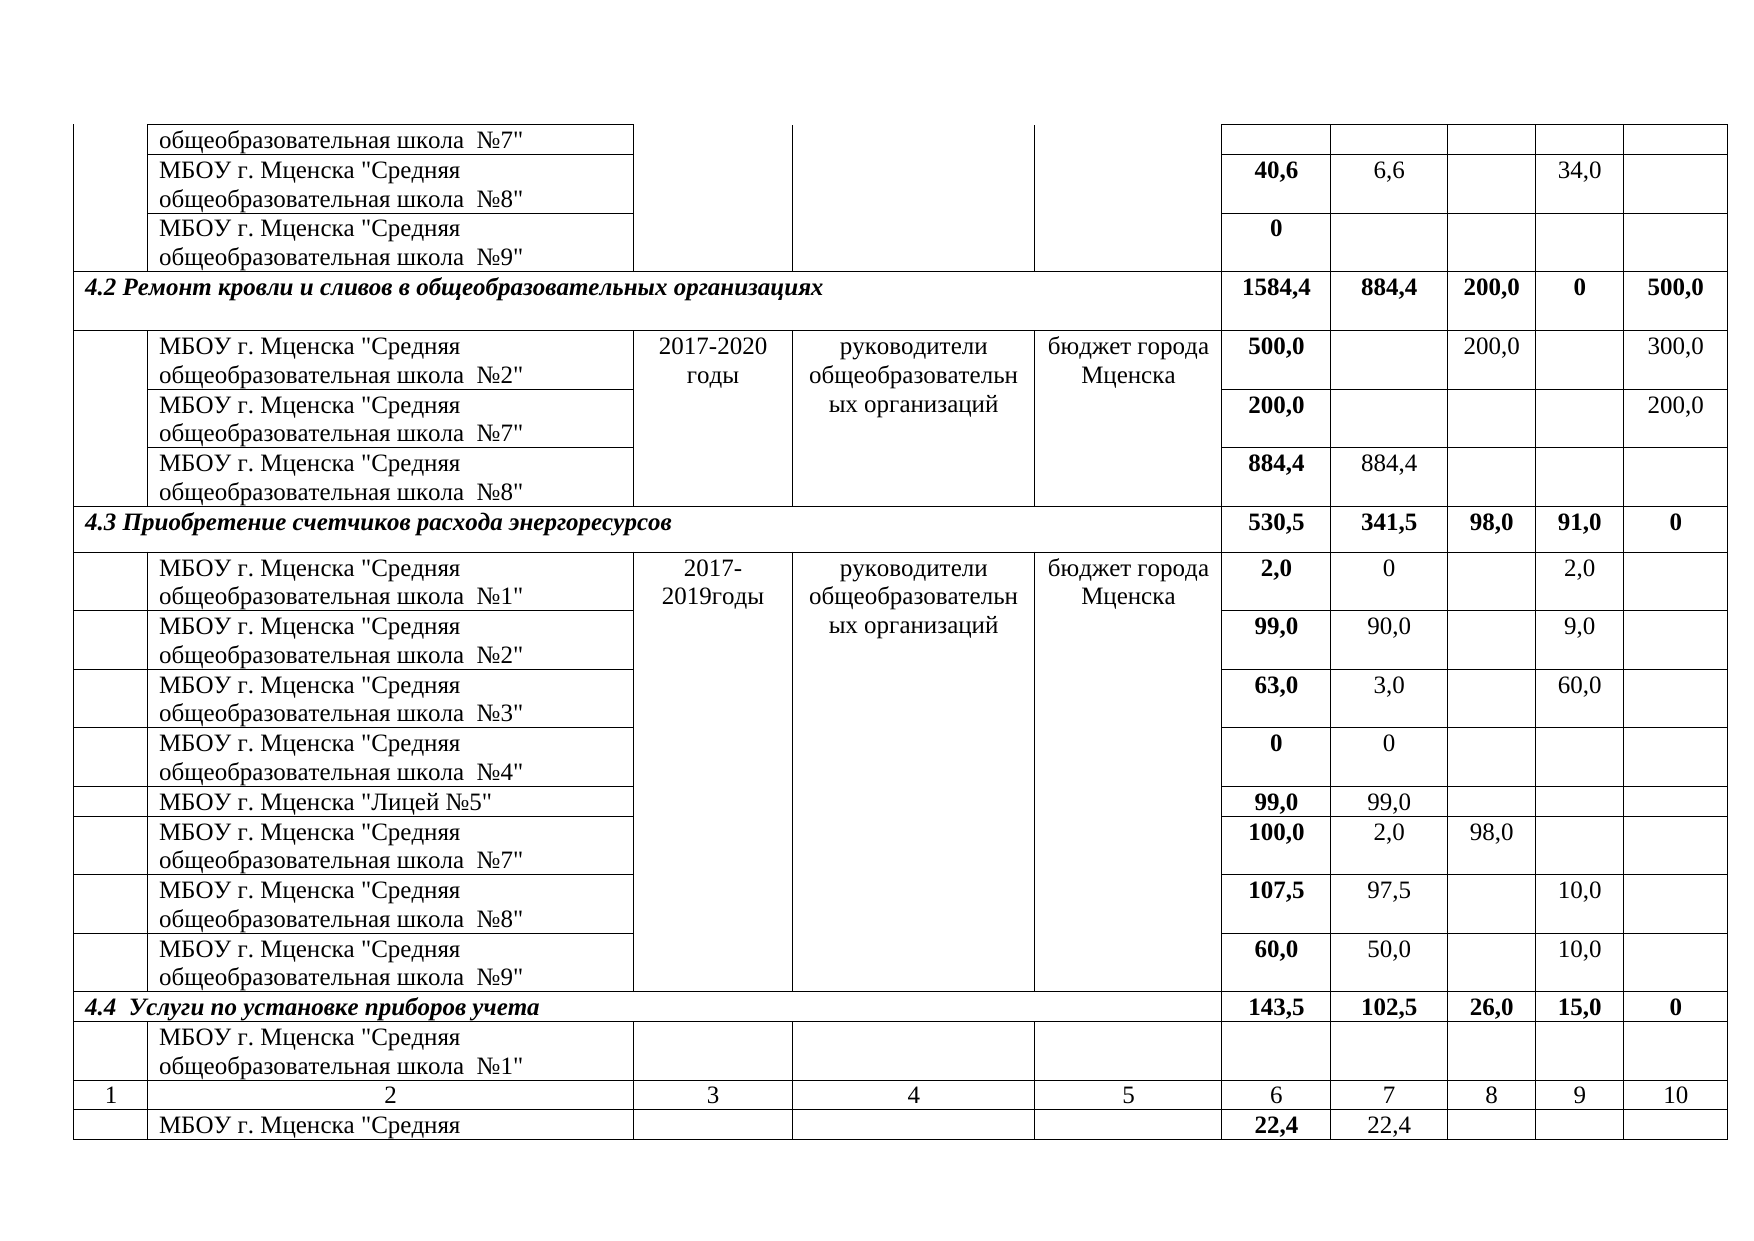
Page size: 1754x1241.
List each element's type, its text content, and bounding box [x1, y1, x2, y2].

table_cell [1448, 728, 1535, 786]
table_cell [1624, 553, 1727, 610]
table_cell 2,0 [1222, 553, 1330, 610]
table_cell 200,0 [1222, 390, 1330, 447]
table_cell 0 [1331, 728, 1447, 786]
table_cell 10,0 [1536, 934, 1623, 991]
table_cell 2 [148, 1081, 633, 1109]
table_cell 91,0 [1536, 507, 1623, 552]
table_cell [634, 1110, 792, 1139]
table_cell [74, 611, 147, 669]
table_cell МБОУ г. Мценска "Средняя общеобразовательная школа №9" [148, 934, 633, 991]
table_cell руководители общеобразовательных организаций [793, 553, 1034, 991]
table_cell [1624, 1022, 1727, 1079]
table_cell 7 [1331, 1081, 1447, 1109]
table_cell 0 [1536, 272, 1623, 330]
table_cell [1536, 728, 1623, 786]
table_cell [1536, 787, 1623, 816]
table_cell [1448, 125, 1535, 154]
table_cell [1448, 1022, 1535, 1079]
table_cell [1448, 611, 1535, 669]
table_cell [1448, 390, 1535, 447]
table_cell 102,5 [1331, 992, 1447, 1021]
table_cell МБОУ г. Мценска "Средняя общеобразовательная школа №2" [148, 611, 633, 669]
table_cell 0 [1222, 728, 1330, 786]
table_cell [1448, 448, 1535, 506]
table_cell [1448, 155, 1535, 212]
table_cell [74, 1022, 147, 1079]
table_cell 9,0 [1536, 611, 1623, 669]
table_cell 884,4 [1222, 448, 1330, 506]
table_cell 99,0 [1222, 611, 1330, 669]
table_cell 2,0 [1536, 553, 1623, 610]
table_cell [1536, 1110, 1623, 1139]
table_cell 10 [1624, 1081, 1727, 1109]
table_cell [1624, 934, 1727, 991]
table_cell 60,0 [1222, 934, 1330, 991]
table_cell 1584,4 [1222, 272, 1330, 330]
table_cell [1536, 817, 1623, 874]
table_cell 50,0 [1331, 934, 1447, 991]
table_cell [1536, 125, 1623, 154]
table_cell [1624, 155, 1727, 212]
table_cell МБОУ г. Мценска "Средняя общеобразовательная школа №9" [148, 214, 633, 271]
table_cell [634, 1022, 792, 1079]
table_cell [1624, 670, 1727, 727]
table_cell [1624, 817, 1727, 874]
table_cell [1624, 875, 1727, 933]
table_cell 100,0 [1222, 817, 1330, 874]
table_cell 9 [1536, 1081, 1623, 1109]
table_cell [1331, 214, 1447, 271]
table_cell [1035, 1022, 1221, 1079]
table_cell 6 [1222, 1081, 1330, 1109]
table_cell [1222, 125, 1330, 154]
table_cell [74, 1110, 147, 1139]
table_cell 99,0 [1222, 787, 1330, 816]
table_cell 15,0 [1536, 992, 1623, 1021]
table_cell 10,0 [1536, 875, 1623, 933]
table_cell 0 [1331, 553, 1447, 610]
table_cell [1448, 1110, 1535, 1139]
table_cell 530,5 [1222, 507, 1330, 552]
table_cell 26,0 [1448, 992, 1535, 1021]
table_cell МБОУ г. Мценска "Средняя общеобразовательная школа №4" [148, 728, 633, 786]
table_cell 3 [634, 1081, 792, 1109]
table_cell [1448, 787, 1535, 816]
table_cell [1624, 448, 1727, 506]
table_cell 22,4 [1222, 1110, 1330, 1139]
table_cell 90,0 [1331, 611, 1447, 669]
table_cell 5 [1035, 1081, 1221, 1109]
table_cell 8 [1448, 1081, 1535, 1109]
table_cell [793, 1022, 1034, 1079]
table_cell 107,5 [1222, 875, 1330, 933]
table_cell бюджет города Мценска [1035, 331, 1221, 506]
table_cell 6,6 [1331, 155, 1447, 212]
table_cell [1331, 331, 1447, 389]
table_cell 63,0 [1222, 670, 1330, 727]
table_cell [1448, 670, 1535, 727]
table_cell [1624, 1110, 1727, 1139]
table_cell 2017-2019годы [634, 553, 792, 991]
table_cell МБОУ г. Мценска "Средняя общеобразовательная школа №3" [148, 670, 633, 727]
table_cell [1536, 390, 1623, 447]
table_cell 60,0 [1536, 670, 1623, 727]
table_cell руководители общеобразовательных организаций [793, 331, 1034, 506]
table_cell [1035, 1110, 1221, 1139]
table_cell [1331, 1022, 1447, 1079]
table_cell [1624, 728, 1727, 786]
table_cell [1624, 125, 1727, 154]
table_cell МБОУ г. Мценска "Средняя общеобразовательная школа №1" [148, 553, 633, 610]
table_cell 4.4 Услуги по установке приборов учета [74, 992, 1221, 1021]
table_cell 98,0 [1448, 507, 1535, 552]
table_cell [74, 728, 147, 786]
table_cell [1536, 448, 1623, 506]
table_cell 0 [1222, 214, 1330, 271]
table_cell МБОУ г. Мценска "Средняя общеобразовательная школа №1" [148, 1022, 633, 1079]
table_cell 884,4 [1331, 272, 1447, 330]
table_cell 2,0 [1331, 817, 1447, 874]
table_cell 0 [1624, 992, 1727, 1021]
table_cell МБОУ г. Мценска "Лицей №5" [148, 787, 633, 816]
table_cell [1536, 331, 1623, 389]
table_cell [74, 670, 147, 727]
table_cell 4.2 Ремонт кровли и сливов в общеобразовательных организациях [74, 272, 1221, 330]
table_cell [1624, 787, 1727, 816]
table_cell [74, 817, 147, 874]
table_cell [1331, 390, 1447, 447]
table_cell МБОУ г. Мценска "Средняя общеобразовательная школа №7" [148, 390, 633, 447]
table_cell 341,5 [1331, 507, 1447, 552]
table_cell [793, 1110, 1034, 1139]
table_cell [74, 553, 147, 610]
table_cell [1331, 125, 1447, 154]
table_cell [74, 331, 147, 506]
table_cell [1448, 214, 1535, 271]
table_cell 0 [1624, 507, 1727, 552]
table_cell [1624, 214, 1727, 271]
table_cell 98,0 [1448, 817, 1535, 874]
table_cell [1448, 934, 1535, 991]
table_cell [148, 1110, 633, 1139]
table_cell 143,5 [1222, 992, 1330, 1021]
table_cell МБОУ г. Мценска "Средняя общеобразовательная школа №8" [148, 448, 633, 506]
table_cell [1222, 1022, 1330, 1079]
table_cell [1536, 1022, 1623, 1079]
table_cell 4.3 Приобретение счетчиков расхода энергоресурсов [74, 507, 1221, 552]
table_cell 97,5 [1331, 875, 1447, 933]
table_cell бюджет города Мценска [1035, 553, 1221, 991]
table_cell 22,4 [1331, 1110, 1447, 1139]
table_cell [74, 875, 147, 933]
table_cell 40,6 [1222, 155, 1330, 212]
table_cell МБОУ г. Мценска "Средняя общеобразовательная школа №7" [148, 817, 633, 874]
table_cell МБОУ г. Мценска "Средняя общеобразовательная школа №2" [148, 331, 633, 389]
table_cell 99,0 [1331, 787, 1447, 816]
table_cell 500,0 [1222, 331, 1330, 389]
table_cell 200,0 [1624, 390, 1727, 447]
table_cell 300,0 [1624, 331, 1727, 389]
table_cell МБОУ г. Мценска "Средняя общеобразовательная школа №8" [148, 155, 633, 212]
table_cell 500,0 [1624, 272, 1727, 330]
table_cell [74, 787, 147, 816]
table_cell 1 [74, 1081, 147, 1109]
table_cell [148, 125, 633, 154]
table_cell 200,0 [1448, 331, 1535, 389]
table_cell [1624, 611, 1727, 669]
table_cell 200,0 [1448, 272, 1535, 330]
table_cell 884,4 [1331, 448, 1447, 506]
table_cell 2017-2020 годы [634, 331, 792, 506]
table_cell МБОУ г. Мценска "Средняя общеобразовательная школа №8" [148, 875, 633, 933]
table_cell [1448, 875, 1535, 933]
table_cell [1536, 214, 1623, 271]
table_cell [74, 934, 147, 991]
table_cell 3,0 [1331, 670, 1447, 727]
table_cell 34,0 [1536, 155, 1623, 212]
table_cell [1448, 553, 1535, 610]
table_cell 4 [793, 1081, 1034, 1109]
